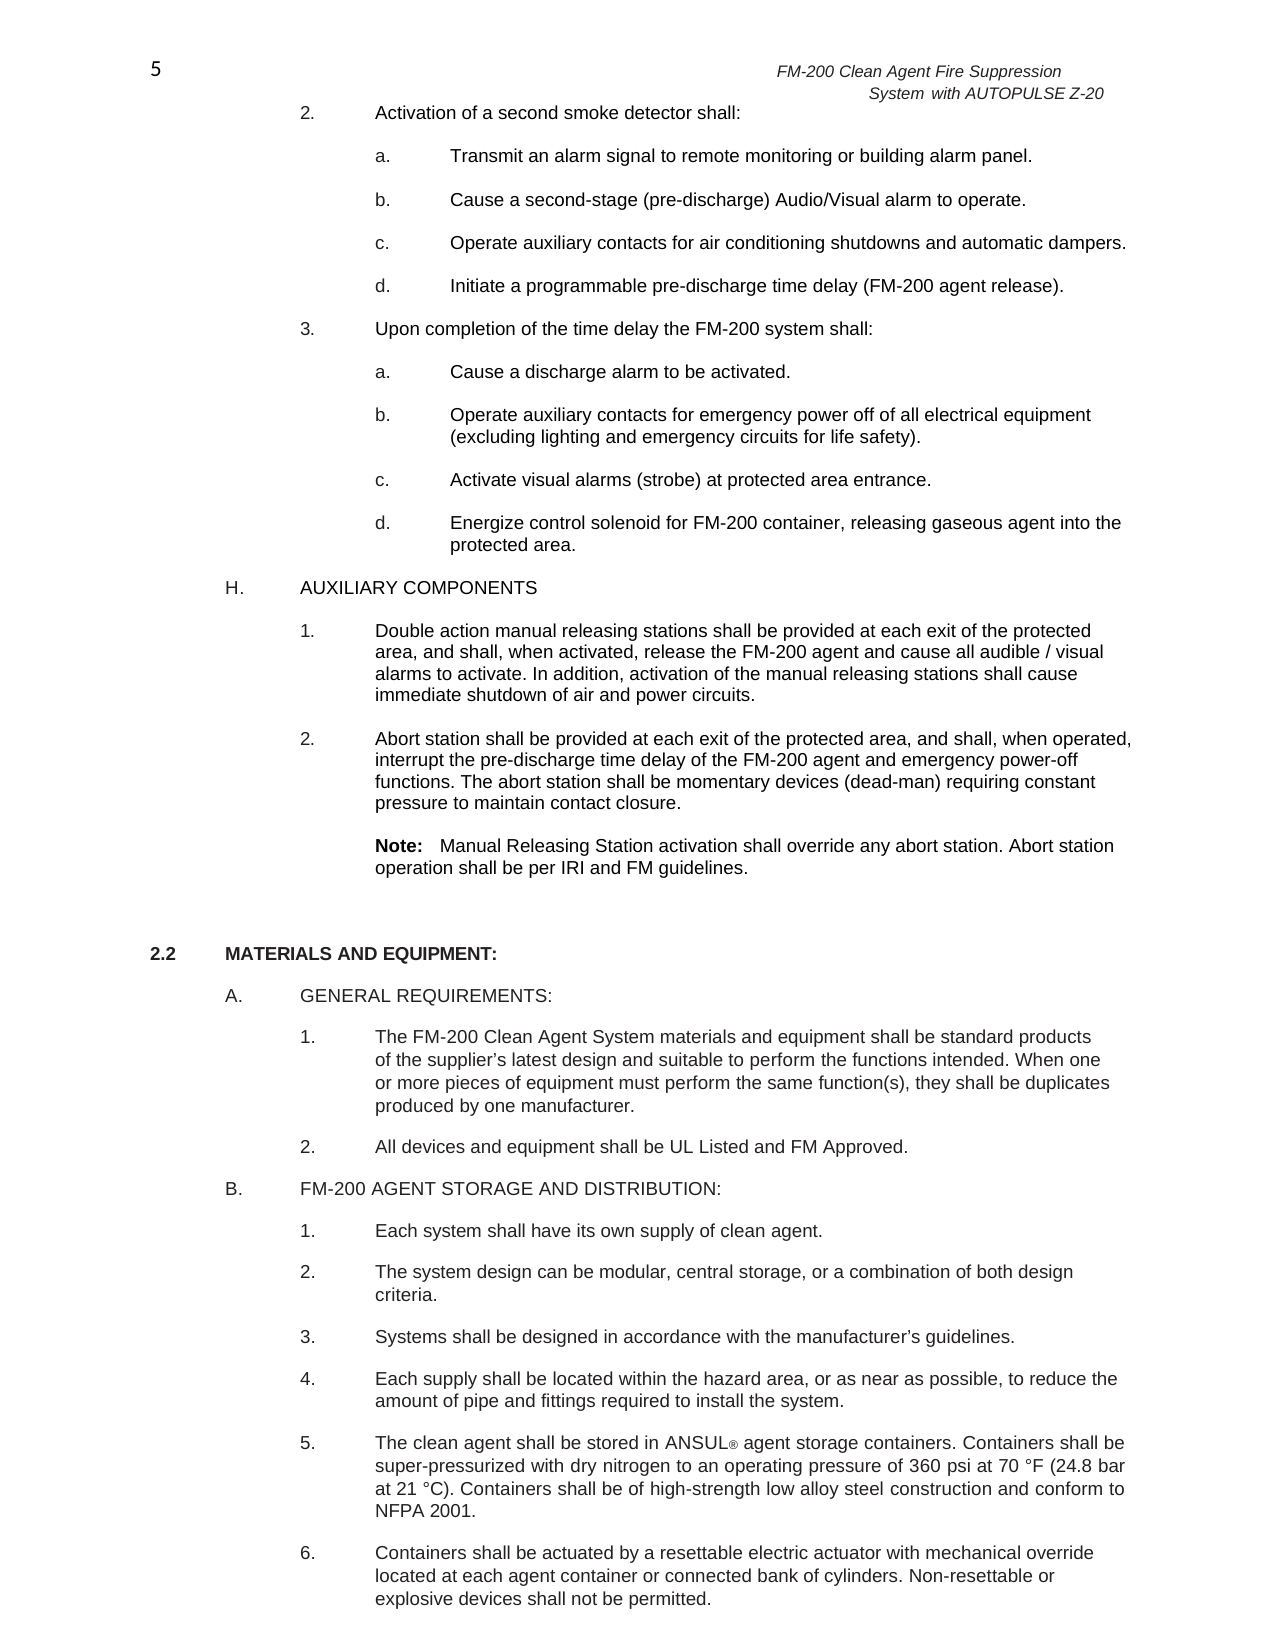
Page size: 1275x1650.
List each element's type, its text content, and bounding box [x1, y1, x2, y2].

list Double action manual releasing stations shall be provided at each exit of the protected area, and shall, when activated, release the FM-200 agent and cause all audible / visual alarms to activate. In addition, activation of the manual releasing stations shall cause immediate shutdown of air and power circuits. [300, 619, 1135, 727]
list AUXILIARY COMPONENTS [225, 576, 1135, 619]
list Cause a discharge alarm to be activated. [375, 361, 1135, 404]
list Operate auxiliary contacts for air conditioning shutdowns and automatic dampers. [375, 231, 1135, 274]
list Containers shall be actuated by a resettable electric actuator with mechanical override located at each agent container or connected bank of cylinders. Non-resettable or explosive devices shall not be permitted. [300, 1542, 1097, 1609]
list The FM-200 Clean Agent System materials and equipment shall be standard products of the supplier’s latest design and suitable to perform the functions intended. When one [300, 1026, 1107, 1071]
list The clean agent shall be stored in ANSUL® agent storage containers. Containers shall be super-pressurized with dry nitrogen to an operating pressure of 360 psi at 70 °F (24.8 bar at 21 °C). Containers shall be of high-strength low alloy steel construction and conform to NFPA 2001. [300, 1432, 1125, 1522]
list Each system shall have its own supply of clean agent. [300, 1219, 1135, 1241]
list The system design can be modular, central storage, or a combination of both design criteria. [300, 1261, 1076, 1306]
list All devices and equipment shall be UL Listed and FM Approved. [300, 1136, 1135, 1158]
list Each supply shall be located within the hazard area, or as near as possible, to reduce the amount of pipe and fittings required to install the system. [300, 1367, 1123, 1412]
list Activate visual alarms (strobe) at protected area entrance. [375, 469, 1135, 512]
list FM-200 AGENT STORAGE AND DISTRIBUTION: [225, 1178, 1135, 1199]
list Initiate a programmable pre-discharge time delay (FM-200 agent release). [375, 274, 1135, 318]
text or more pieces of equipment must perform the same function(s), they shall be duplicates produced by one manufacturer. [375, 1072, 1116, 1116]
list Cause a second-stage (pre-discharge) Audio/Visual alarm to operate. [375, 188, 1135, 231]
list Transmit an alarm signal to remote monitoring or building alarm panel. [375, 145, 1135, 188]
list Systems shall be designed in accordance with the manufacturer’s guidelines. [300, 1326, 1135, 1347]
list GENERAL REQUIREMENTS: [225, 984, 1135, 1006]
list Abort station shall be provided at each exit of the protected area, and shall, when operated, interrupt the pre-discharge time delay of the FM-200 agent and emergency power-off functions. The abort station shall be momentary devices (dead-man) requiring constant pressure to maintain contact closure. Note: Manual Releasing Station activation shall override any abort station. Abort station operation shall be per IRI and FM guidelines. [300, 727, 1135, 878]
list Energize control solenoid for FM-200 container, releasing gaseous agent into the protected area. [375, 512, 1135, 576]
list Activation of a second smoke detector shall: [300, 102, 1135, 145]
list Operate auxiliary contacts for emergency power off of all electrical equipment (excluding lighting and emergency circuits for life safety). [375, 404, 1135, 469]
subtitle MATERIALS AND EQUIPMENT: [150, 943, 1135, 964]
list Upon completion of the time delay the FM-200 system shall: [300, 318, 1135, 339]
